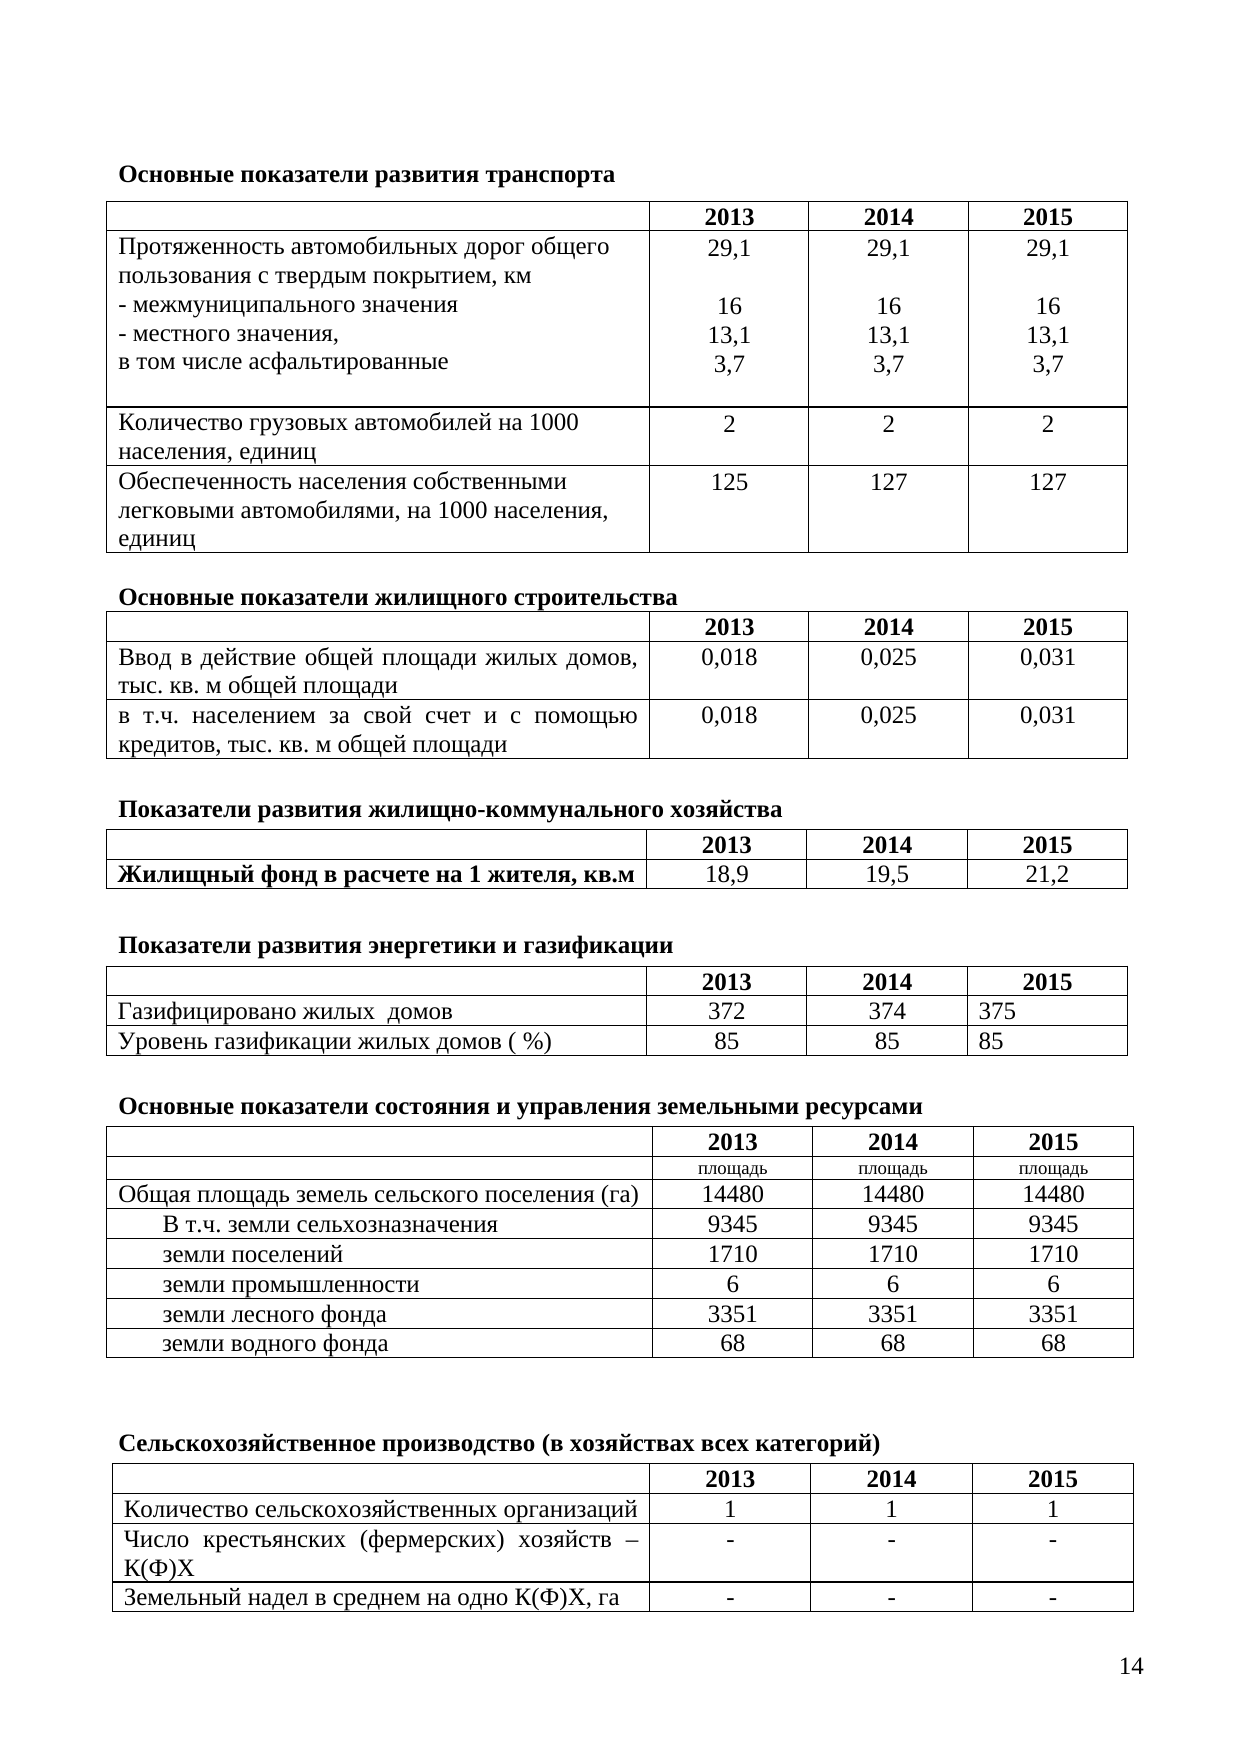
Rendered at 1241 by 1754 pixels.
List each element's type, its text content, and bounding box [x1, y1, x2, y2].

table_cell 6 [974, 1269, 1133, 1298]
table_cell 9345 [813, 1209, 973, 1238]
table_header 2015 [968, 967, 1127, 995]
table_cell 9345 [653, 1209, 812, 1238]
table_cell 1710 [653, 1239, 812, 1268]
table_cell 85 [647, 1026, 806, 1055]
text Основные показатели развития транспорта [118, 159, 1181, 188]
table_cell 6 [653, 1269, 812, 1298]
table_cell 1710 [813, 1239, 973, 1268]
table_cell Число крестьянских (фермерских) хозяйств – К(Ф)Х [113, 1524, 649, 1581]
table_header 2013 [650, 202, 808, 230]
table_cell Земельный надел в среднем на одно К(Ф)Х, га [113, 1583, 649, 1611]
table_cell - [650, 1583, 810, 1611]
text Показатели развития энергетики и газификации [118, 931, 1181, 959]
table_cell Ввод в действие общей площади жилых домов, тыс. кв. м общей площади [107, 642, 649, 699]
table_cell 29,1 16 13,1 3,7 [969, 231, 1127, 406]
table_cell 21,2 [968, 860, 1127, 888]
text Основные показатели состояния и управления земельными ресурсами [118, 1091, 1181, 1120]
table_cell 1710 [974, 1239, 1133, 1268]
table_cell 0,025 [809, 642, 968, 699]
text Основные показатели жилищного строительства [118, 582, 1181, 611]
table_header 2014 [807, 967, 967, 995]
table_header 2015 [973, 1464, 1133, 1493]
table_header [107, 612, 649, 641]
table_cell 2 [809, 408, 968, 465]
table_header 2015 [968, 830, 1127, 858]
table_cell 127 [969, 466, 1127, 552]
table_cell 18,9 [647, 860, 806, 888]
table_header [113, 1464, 649, 1493]
table_cell 29,1 16 13,1 3,7 [809, 231, 968, 406]
table_cell 0,018 [650, 642, 808, 699]
table_cell 0,031 [969, 642, 1127, 699]
table_cell 0,025 [809, 700, 968, 758]
table_cell В т.ч. земли сельхозназначения [107, 1209, 652, 1238]
table_cell 127 [809, 466, 968, 552]
table_cell 9345 [974, 1209, 1133, 1238]
table_cell - [811, 1583, 972, 1611]
table_cell 0,018 [650, 700, 808, 758]
table_cell 3351 [813, 1299, 973, 1327]
table_header [107, 1127, 652, 1156]
table_cell 68 [974, 1329, 1133, 1357]
table_header [107, 967, 646, 995]
table_cell 3351 [974, 1299, 1133, 1327]
table_cell 2 [650, 408, 808, 465]
table_header 2013 [647, 967, 806, 995]
table_cell Количество сельскохозяйственных организаций [113, 1494, 649, 1523]
table_cell 19,5 [807, 860, 967, 888]
table_cell земли промышленности [107, 1269, 652, 1298]
table_cell 14480 [974, 1180, 1133, 1208]
table_cell [107, 1157, 652, 1178]
table_header 2014 [809, 202, 968, 230]
table_header 2013 [650, 612, 808, 641]
table_cell 85 [968, 1026, 1127, 1055]
table_cell 68 [813, 1329, 973, 1357]
table_cell Газифицировано жилых домов [107, 996, 646, 1025]
table_cell 1 [973, 1494, 1133, 1523]
table_cell 0,031 [969, 700, 1127, 758]
table_cell земли поселений [107, 1239, 652, 1268]
table_cell Протяженность автомобильных дорог общего пользования с твердым покрытием, км - межмуниципального значения - местного значения, в том числе асфальтированные [107, 231, 649, 406]
table_header [107, 202, 649, 230]
table_cell 2 [969, 408, 1127, 465]
table_header 2015 [974, 1127, 1133, 1156]
table_cell - [973, 1583, 1133, 1611]
table_cell 374 [807, 996, 967, 1025]
table_header 2014 [811, 1464, 972, 1493]
table_cell - [811, 1524, 972, 1581]
table_cell 375 [968, 996, 1127, 1025]
table_header 2013 [653, 1127, 812, 1156]
table_cell 68 [653, 1329, 812, 1357]
table_cell земли лесного фонда [107, 1299, 652, 1327]
table_cell 1 [811, 1494, 972, 1523]
text Показатели развития жилищно-коммунального хозяйства [118, 794, 1181, 822]
table_cell площадь [974, 1157, 1133, 1178]
table_header 2014 [813, 1127, 973, 1156]
table_cell 14480 [813, 1180, 973, 1208]
table_header [107, 830, 646, 858]
table_header 2014 [809, 612, 968, 641]
table_cell 29,1 16 13,1 3,7 [650, 231, 808, 406]
table_cell в т.ч. населением за свой счет и с помощью кредитов, тыс. кв. м общей площади [107, 700, 649, 758]
table_cell 14480 [653, 1180, 812, 1208]
table_cell 1 [650, 1494, 810, 1523]
table_cell Количество грузовых автомобилей на 1000 населения, единиц [107, 408, 649, 465]
table_cell 6 [813, 1269, 973, 1298]
table_header 2013 [647, 830, 806, 858]
table_header 2013 [650, 1464, 810, 1493]
table_cell площадь [653, 1157, 812, 1178]
table_cell 3351 [653, 1299, 812, 1327]
text Сельскохозяйственное производство (в хозяйствах всех категорий) [118, 1428, 1181, 1457]
table_header 2014 [807, 830, 967, 858]
table_cell - [650, 1524, 810, 1581]
table_cell Обеспеченность населения собственными легковыми автомобилями, на 1000 населения, единиц [107, 466, 649, 552]
table_cell площадь [813, 1157, 973, 1178]
table_cell Уровень газификации жилых домов ( %) [107, 1026, 646, 1055]
table_cell земли водного фонда [107, 1329, 652, 1357]
table_header 2015 [969, 612, 1127, 641]
table_cell 85 [807, 1026, 967, 1055]
table_header 2015 [969, 202, 1127, 230]
table_cell Общая площадь земель сельского поселения (га) [107, 1180, 652, 1208]
table_cell 372 [647, 996, 806, 1025]
table_cell - [973, 1524, 1133, 1581]
table_cell 125 [650, 466, 808, 552]
table_cell Жилищный фонд в расчете на 1 жителя, кв.м [107, 860, 646, 888]
